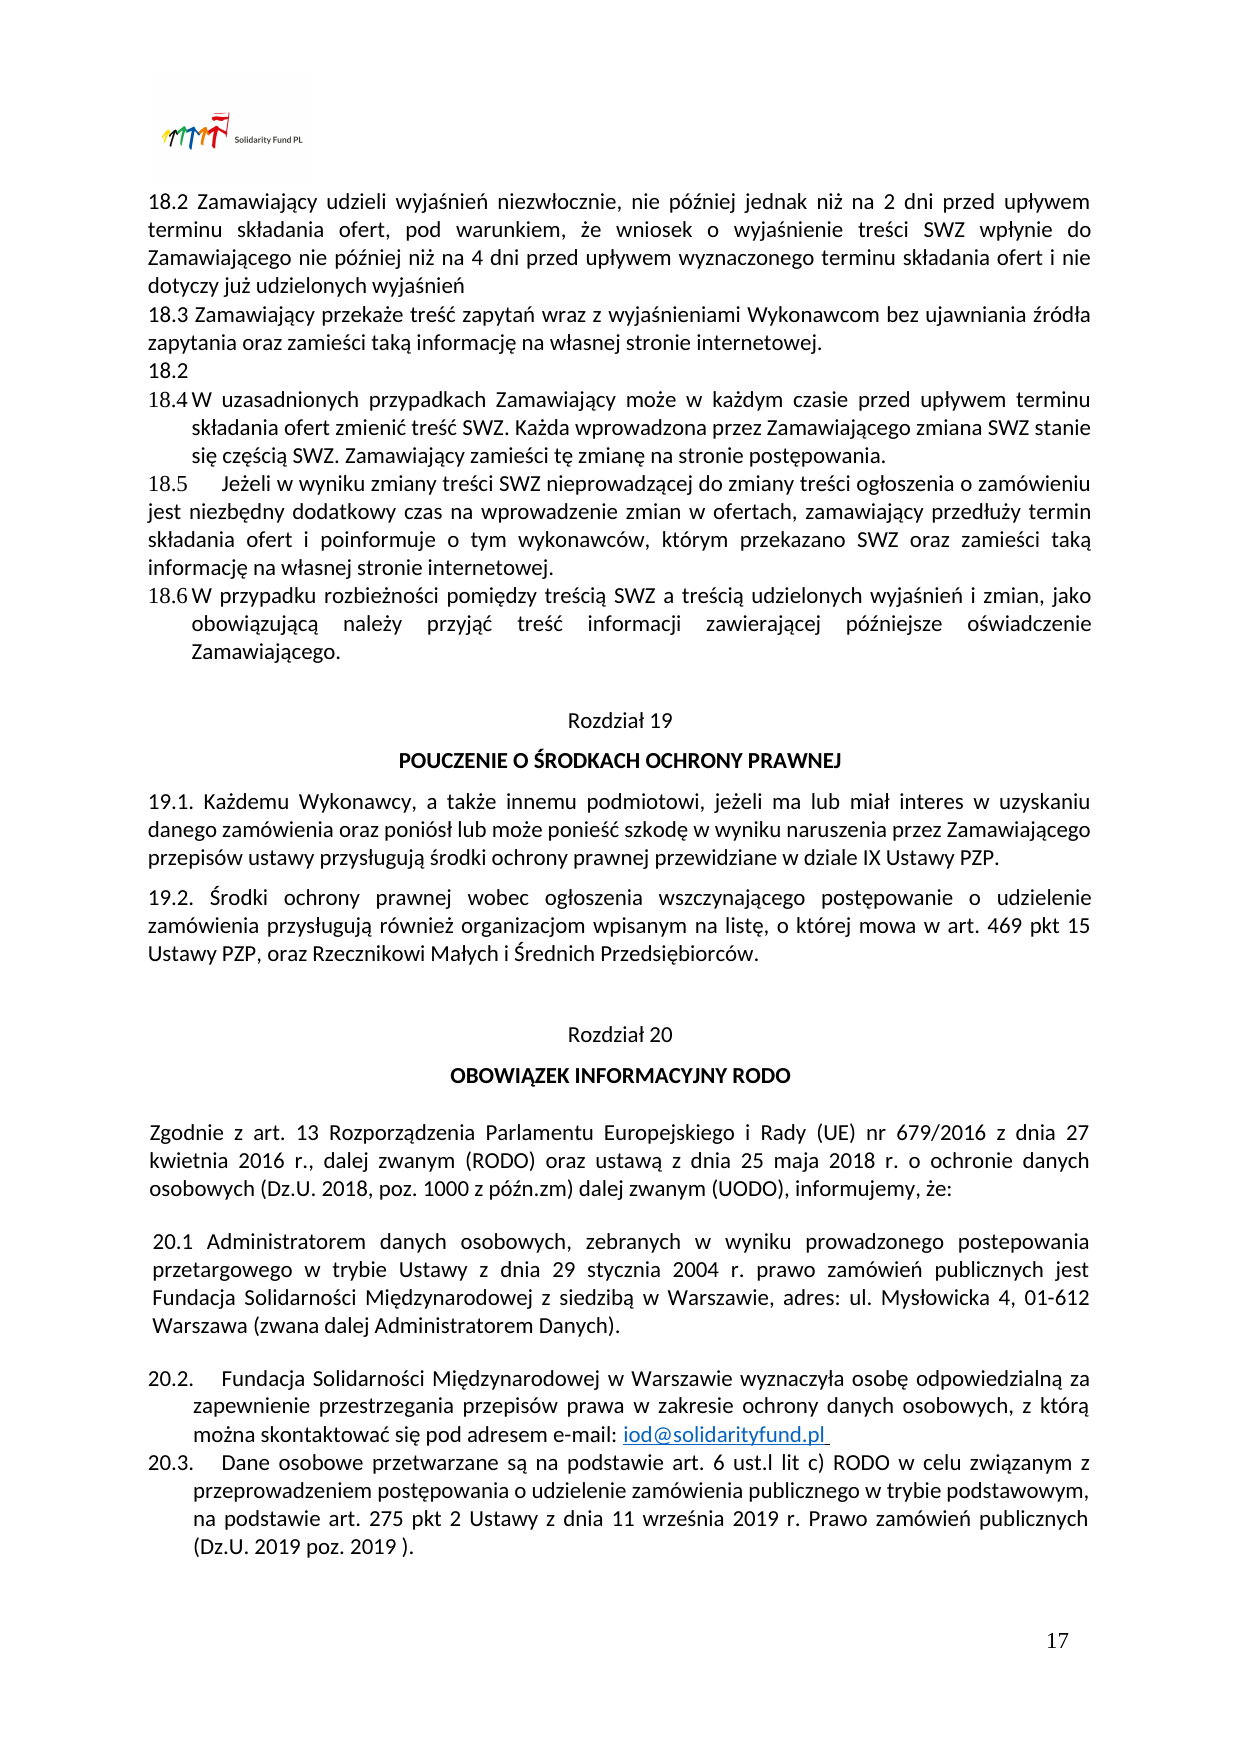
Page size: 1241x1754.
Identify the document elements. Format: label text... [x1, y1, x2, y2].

list W uzasadnionych przypadkach Zamawiający może w każdym czasie przed upływem terminu składania ofert zmienić treść SWZ. Każda wprowadzona przez Zamawiającego zmiana SWZ stanie się częścią SWZ. Zamawiający zamieści tę zmianę na stronie postępowania. [148, 385, 1093, 469]
text 19.1. Każdemu Wykonawcy, a także innemu podmiotowi, jeżeli ma lub miał interes w uzyskaniu danego zamówienia oraz poniósł lub może ponieść szkodę w wyniku naruszenia przez Zamawiającego przepisów ustawy przysługują środki ochrony prawnej przewidziane w dziale IX Ustawy PZP. [148, 787, 1093, 871]
list Dane osobowe przetwarzane są na podstawie art. 6 ust.l lit c) RODO w celu związanym z przeprowadzeniem postępowania o udzielenie zamówienia publicznego w trybie podstawowym, na podstawie art. 275 pkt 2 Ustawy z dnia 11 września 2019 r. Prawo zamówień publicznych (Dz.U. 2019 poz. 2019 ). [148, 1448, 1091, 1560]
list Fundacja Solidarności Międzynarodowej w Warszawie wyznaczyła osobę odpowiedzialną za zapewnienie przestrzegania przepisów prawa w zakresie ochrony danych osobowych, z którą można skontaktować się pod adresem e-mail: iod@solidarityfund.pl [148, 1364, 1091, 1448]
text OBOWIĄZEK INFORMACYJNY RODO [163, 1061, 1078, 1089]
text Rozdział 19 [148, 706, 1093, 734]
text Rozdział 20 [148, 1021, 1093, 1049]
text Zgodnie z art. 13 Rozporządzenia Parlamentu Europejskiego i Rady (UE) nr 679/2016 z dnia 27 kwietnia 2016 r., dalej zwanym (RODO) oraz ustawą z dnia 25 maja 2018 r. o ochronie danych osobowych (Dz.U. 2018, poz. 1000 z późn.zm) dalej zwanym (UODO), informujemy, że: [149, 1118, 1091, 1202]
text 18.3 Zamawiający przekaże treść zapytań wraz z wyjaśnieniami Wykonawcom bez ujawniania źródła zapytania oraz zamieści taką informację na własnej stronie internetowej. [148, 300, 1093, 356]
picture [152, 73, 312, 188]
text 20.1 Administratorem danych osobowych, zebranych w wyniku prowadzonego postepowania przetargowego w trybie Ustawy z dnia 29 stycznia 2004 r. prawo zamówień publicznych jest Fundacja Solidarności Międzynarodowej z siedzibą w Warszawie, adres: ul. Mysłowicka 4, 01-612 Warszawa (zwana dalej Administratorem Danych). [152, 1227, 1091, 1339]
text POUCZENIE O ŚRODKACH OCHRONY PRAWNEJ [148, 746, 1093, 774]
text 19.2. Środki ochrony prawnej wobec ogłoszenia wszczynającego postępowanie o udzielenie zamówienia przysługują również organizacjom wpisanym na listę, o której mowa w art. 469 pkt 15 Ustawy PZP, oraz Rzecznikowi Małych i Średnich Przedsiębiorców. [148, 883, 1093, 968]
list W przypadku rozbieżności pomiędzy treścią SWZ a treścią udzielonych wyjaśnień i zmian, jako obowiązującą należy przyjąć treść informacji zawierającej późniejsze oświadczenie Zamawiającego. [148, 581, 1093, 665]
text 18.2 Zamawiający udzieli wyjaśnień niezwłocznie, nie później jednak niż na 2 dni przed upływem terminu składania ofert, pod warunkiem, że wniosek o wyjaśnienie treści SWZ wpłynie do Zamawiającego nie później niż na 4 dni przed upływem wyznaczonego terminu składania ofert i nie dotyczy już udzielonych wyjaśnień [148, 187, 1093, 299]
list Jeżeli w wyniku zmiany treści SWZ nieprowadzącej do zmiany treści ogłoszenia o zamówieniu jest niezbędny dodatkowy czas na wprowadzenie zmian w ofertach, zamawiający przedłuży termin składania ofert i poinformuje o tym wykonawców, którym przekazano SWZ oraz zamieści taką informację na własnej stronie internetowej. [148, 469, 1093, 581]
